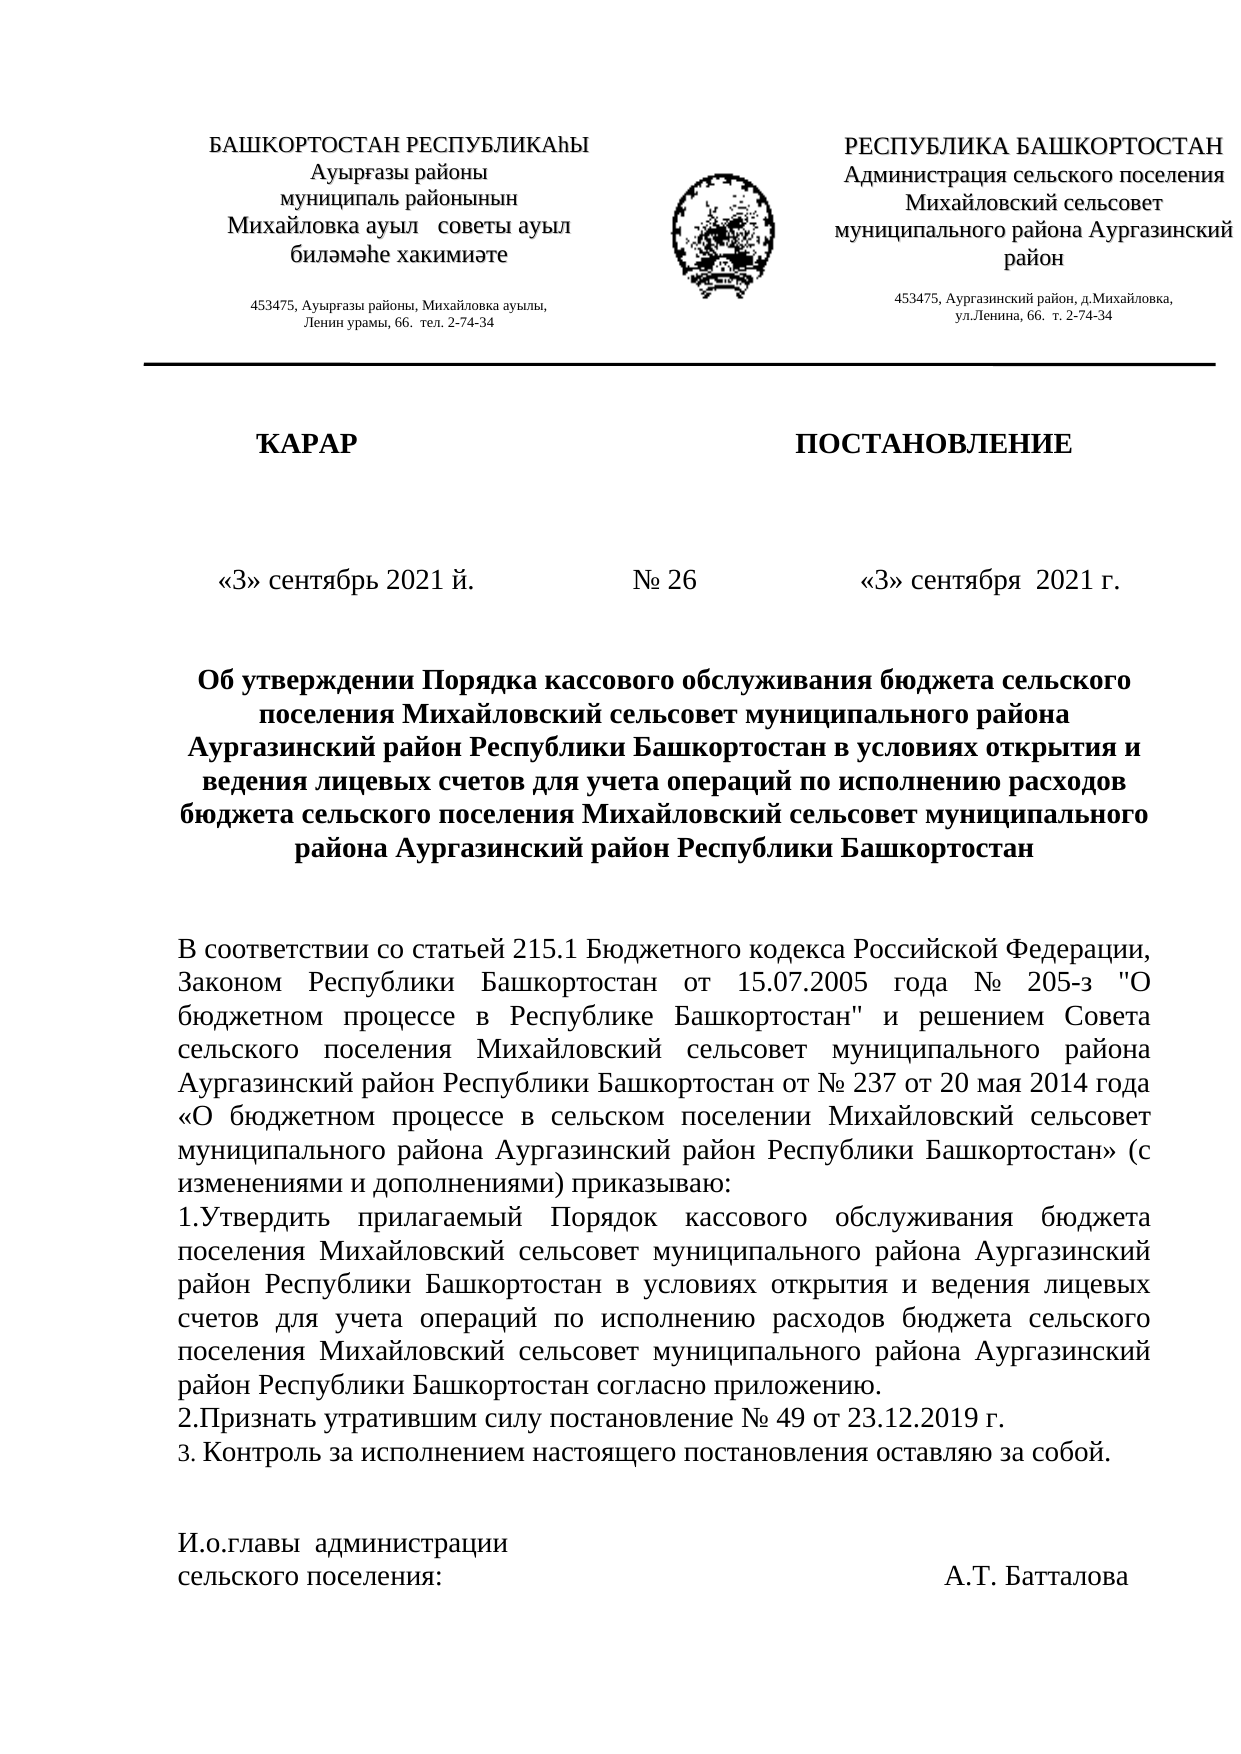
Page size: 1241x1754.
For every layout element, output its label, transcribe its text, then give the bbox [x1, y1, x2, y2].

text ҠАРАР ПОСТАНОВЛЕНИЕ [177, 426, 1152, 460]
text 2.Признать утратившим силу постановление № 49 от 23.12.2019 г. [177, 1400, 1152, 1434]
table_header «3» сентябрь 2021 й. [102, 562, 589, 595]
table_header РЕСПУБЛИКА БАШКОРТОСТАН Администрация сельского поселения Михайловский сельсовет муниципального района Аургазинский район 453475, Аургазинский район, д.Михайловка, ул.Ленина, 66. т. 2-74-34 [812, 103, 1240, 340]
text Об утверждении Порядка кассового обслуживания бюджета сельского поселения Михайловский сельсовет муниципального района Аургазинский район Республики Башкортостан в условиях открытия и ведения лицевых счетов для учета операций по исполнению расходов бюджета сельского поселения Михайловский сельсовет муниципального района Аургазинский район Республики Башкортостан [177, 662, 1152, 864]
table_header № 26 [590, 562, 739, 595]
text И.о.главы администрации [177, 1525, 1152, 1558]
table_header «3» сентября 2021 г. [740, 562, 1240, 595]
table_header [620, 103, 812, 340]
text В соответствии со статьей 215.1 Бюджетного кодекса Российской Федерации, Законом Республики Башкортостан от 15.07.2005 года № 205-з "О бюджетном процессе в Республике Башкортостан" и решением Совета сельского поселения Михайловский сельсовет муниципального района Аургазинский район Республики Башкортостан от № 237 от 20 мая 2014 года «О бюджетном процессе в сельском поселении Михайловский сельсовет муниципального района Аургазинский район Республики Башкортостан» (с изменениями и дополнениями) приказываю: [177, 931, 1152, 1199]
text 3. Контроль за исполнением настоящего постановления оставляю за собой. [177, 1434, 1152, 1467]
text 1.Утвердить прилагаемый Порядок кассового обслуживания бюджета поселения Михайловский сельсовет муниципального района Аургазинский район Республики Башкортостан в условиях открытия и ведения лицевых счетов для учета операций по исполнению расходов бюджета сельского поселения Михайловский сельсовет муниципального района Аургазинский район Республики Башкортостан согласно приложению. [177, 1199, 1152, 1400]
text сельского поселения: А.Т. Батталова [177, 1558, 1152, 1592]
table_header БАШKОРТОСТАН РЕСПУБЛИКАһЫ Ауырғазы районы муниципаль районынын Михайловка ауыл советы ауыл биләмәhе хакимиәте 453475, Ауырғазы районы, Михайловка ауылы, Ленин урамы, 66. тел. 2-74-34 [177, 103, 620, 340]
